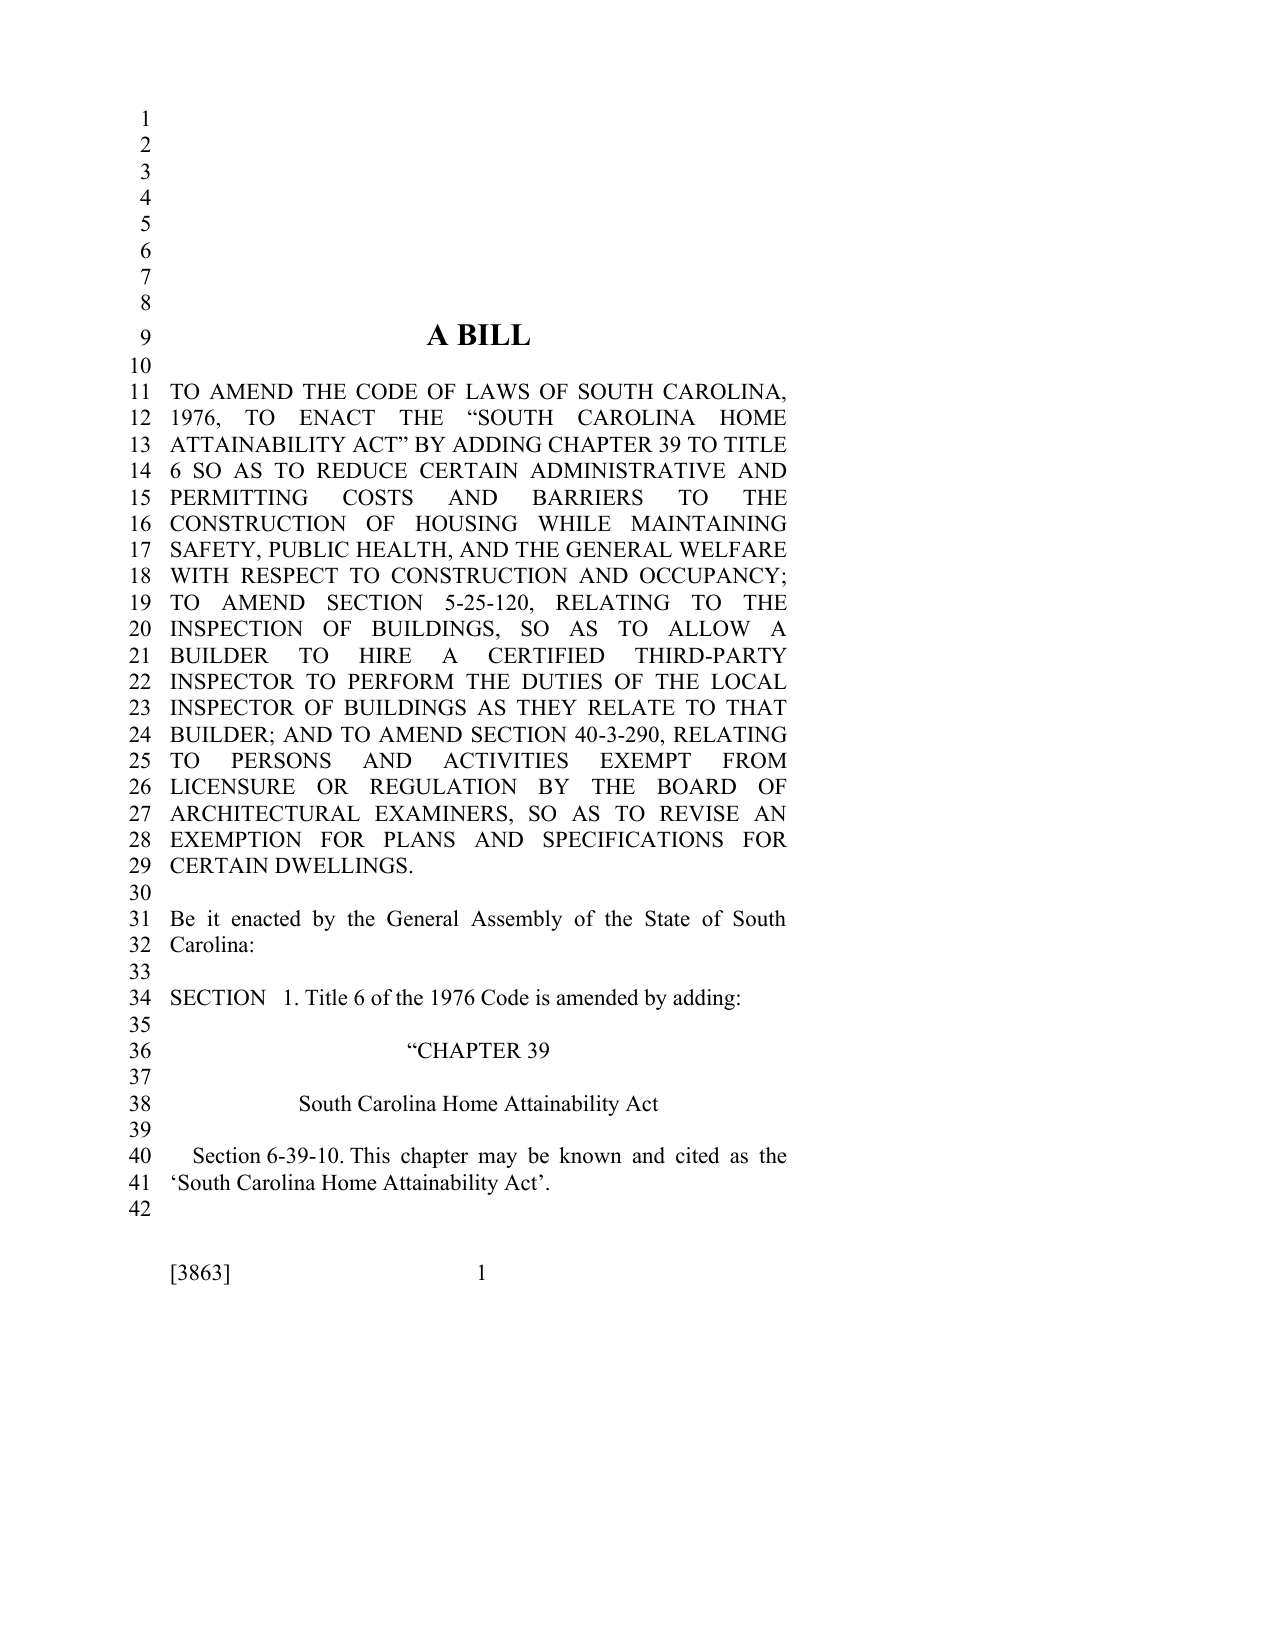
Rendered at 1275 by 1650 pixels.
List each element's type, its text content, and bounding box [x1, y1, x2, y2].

text Section 6-39-10. This chapter may be known and cited as the ‘South Carolina Home Attainability Act’. [169, 1142, 787, 1195]
text South Carolina Home Attainability Act [169, 1090, 787, 1116]
text A BILL [169, 316, 787, 352]
text SECTION 1. Title 6 of the 1976 Code is amended by adding: [169, 984, 787, 1011]
text Be it enacted by the General Assembly of the State of South Carolina: [169, 905, 787, 958]
text “CHAPTER 39 [169, 1037, 787, 1063]
text TO AMEND THE CODE OF LAWS OF SOUTH CAROLINA, 1976, TO ENACT THE “SOUTH CAROLINA HOME ATTAINABILITY ACT” BY ADDING CHAPTER 39 TO TITLE 6 SO AS TO REDUCE CERTAIN ADMINISTRATIVE AND PERMITTING COSTS AND BARRIERS TO THE CONSTRUCTION OF HOUSING WHILE MAINTAINING SAFETY, PUBLIC HEALTH, AND THE GENERAL WELFARE WITH RESPECT TO CONSTRUCTION AND OCCUPANCY; TO AMEND SECTION 5-25-120, RELATING TO THE INSPECTION OF BUILDINGS, SO AS TO ALLOW A BUILDER TO HIRE A CERTIFIED THIRD-PARTY INSPECTOR TO PERFORM THE DUTIES OF THE LOCAL INSPECTOR OF BUILDINGS AS THEY RELATE TO THAT BUILDER; AND TO AMEND SECTION 40-3-290, RELATING TO PERSONS AND ACTIVITIES EXEMPT FROM LICENSURE OR REGULATION BY THE BOARD OF ARCHITECTURAL EXAMINERS, SO AS TO REVISE AN EXEMPTION FOR PLANS AND SPECIFICATIONS FOR CERTAIN DWELLINGS. [169, 378, 787, 879]
